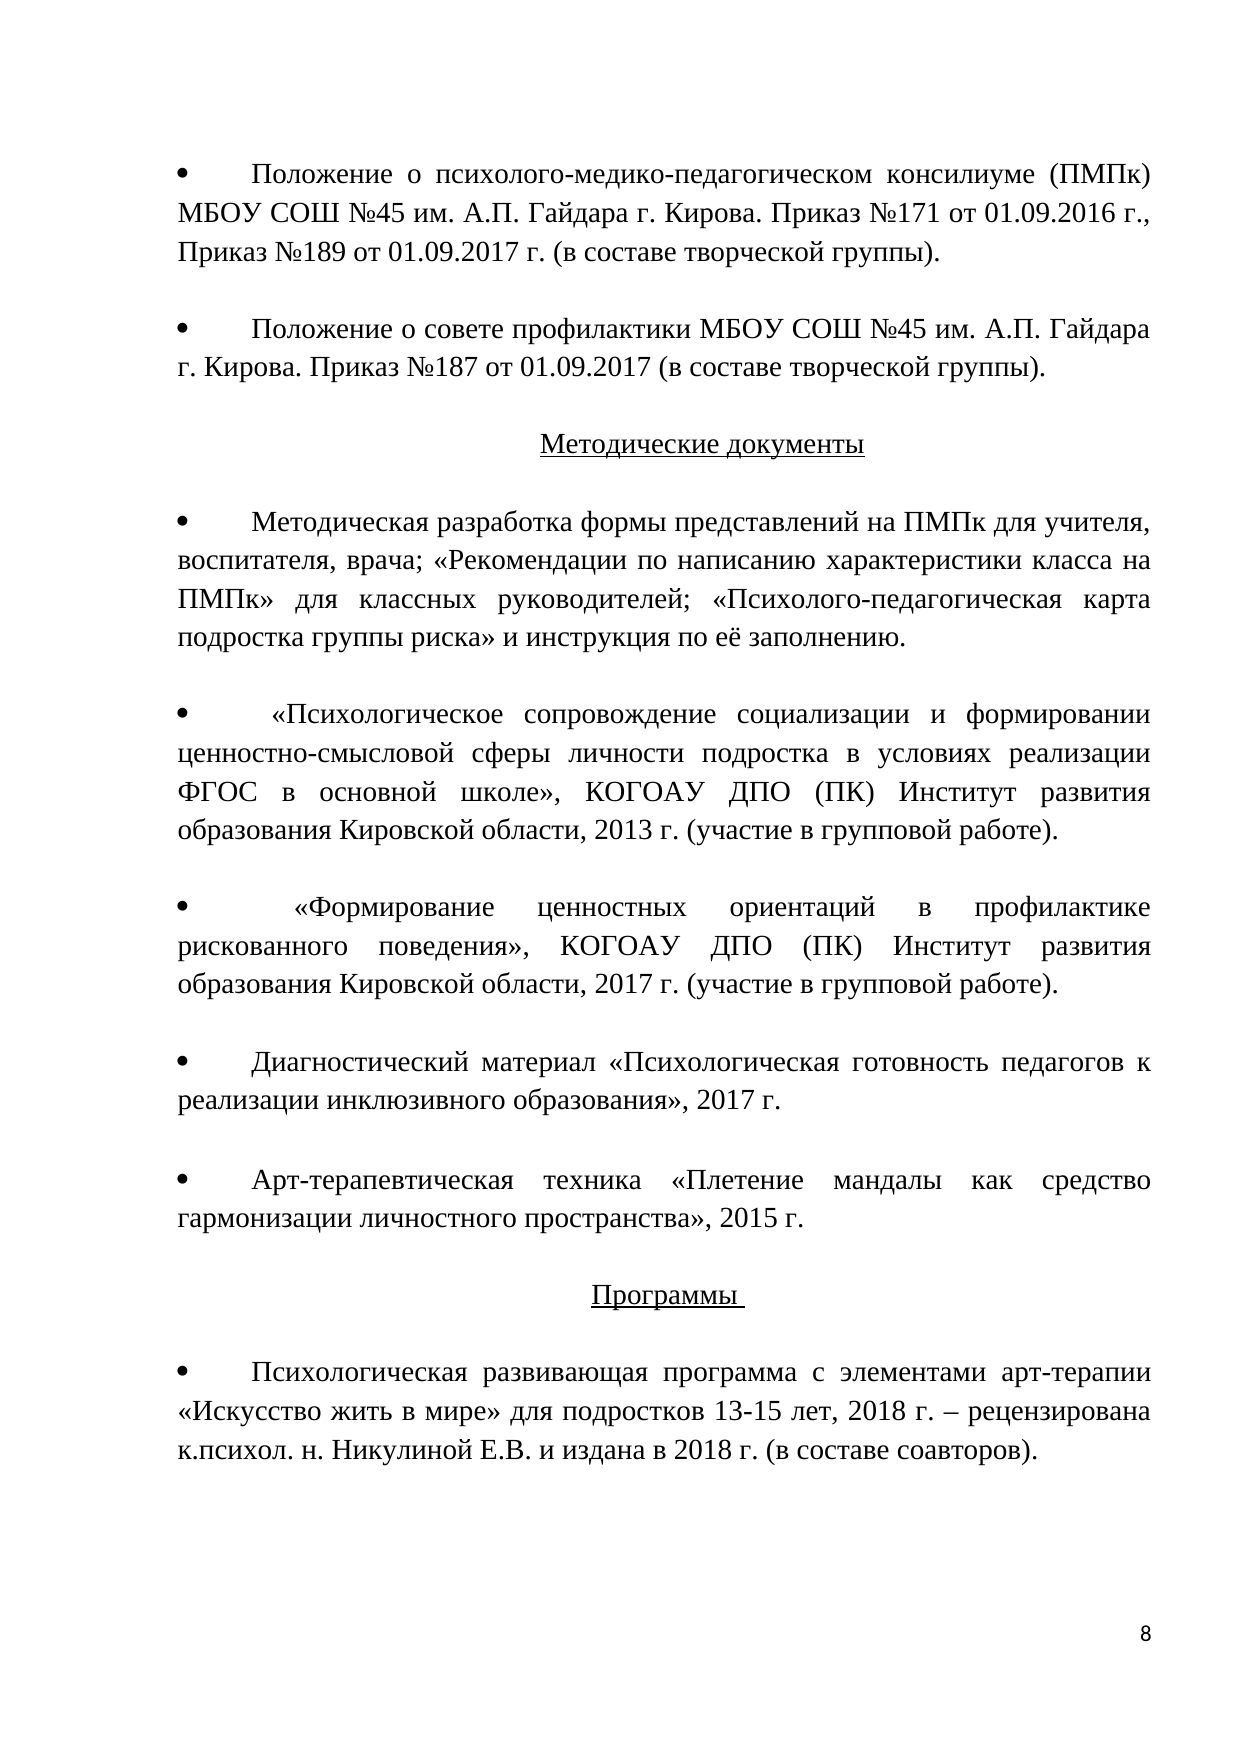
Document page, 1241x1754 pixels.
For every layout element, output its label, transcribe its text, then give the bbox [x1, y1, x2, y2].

list Диагностический материал «Психологическая готовность педагогов к реализации инклюзивного образования», 2017 г. [177, 1044, 1152, 1116]
list Положение о психолого-медико-педагогическом консилиуме (ПМПк) МБОУ СОШ №45 им. А.П. Гайдара г. Кирова. Приказ №171 от 01.09.2016 г., Приказ №189 от 01.09.2017 г. (в составе творческой группы). [177, 157, 1152, 267]
list Психологическая развивающая программа с элементами арт-терапии «Искусство жить в мире» для подростков 13-15 лет, 2018 г. – рецензирована к.психол. н. Никулиной Е.В. и издана в 2018 г. (в составе соавторов). [177, 1354, 1152, 1465]
list Программы [177, 1277, 1152, 1311]
list Методические документы [252, 427, 1152, 460]
list Положение о совете профилактики МБОУ СОШ №45 им. А.П. Гайдара г. Кирова. Приказ №187 от 01.09.2017 (в составе творческой группы). [177, 311, 1152, 383]
list «Формирование ценностных ориентаций в профилактике рискованного поведения», КОГОАУ ДПО (ПК) Институт развития образования Кировской области, 2017 г. (участие в групповой работе). [177, 889, 1152, 1000]
list Методическая разработка формы представлений на ПМПк для учителя, воспитателя, врача; «Рекомендации по написанию характеристики класса на ПМПк» для классных руководителей; «Психолого-педагогическая карта подростка группы риска» и инструкция по её заполнению. [177, 504, 1152, 653]
list «Психологическое сопровождение социализации и формировании ценностно-смысловой сферы личности подростка в условиях реализации ФГОС в основной школе», КОГОАУ ДПО (ПК) Институт развития образования Кировской области, 2013 г. (участие в групповой работе). [177, 697, 1152, 846]
list Арт-терапевтическая техника «Плетение мандалы как средство гармонизации личностного пространства», 2015 г. [177, 1162, 1152, 1234]
